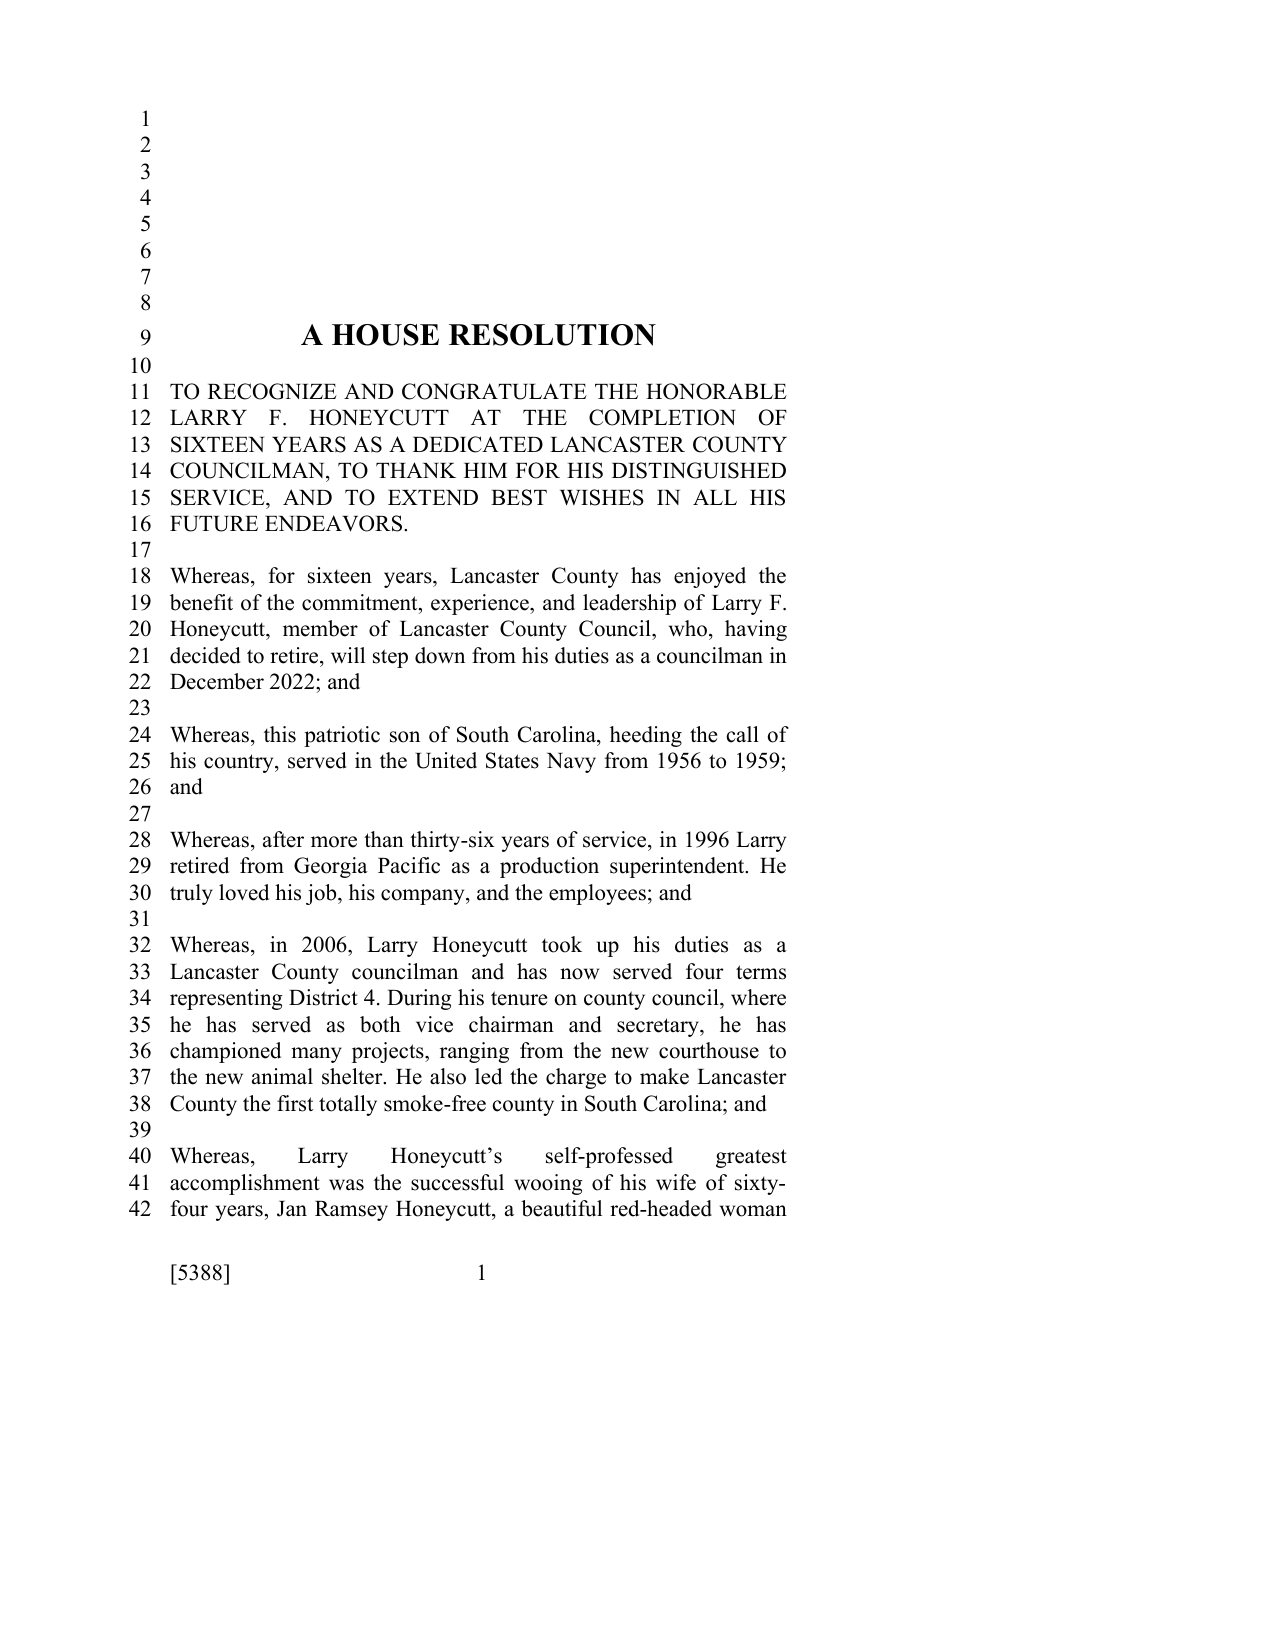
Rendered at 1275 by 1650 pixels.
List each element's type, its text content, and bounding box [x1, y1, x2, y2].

text Whereas, after more than thirty-six years of service, in 1996 Larry retired from Georgia Pacific as a production superintendent. He truly loved his job, his company, and the employees; and [169, 826, 787, 905]
text Whereas, this patriotic son of South Carolina, heeding the call of his country, served in the United States Navy from 1956 to 1959; and [169, 721, 787, 800]
text Whereas, for sixteen years, Lancaster County has enjoyed the benefit of the commitment, experience, and leadership of Larry F. Honeycutt, member of Lancaster County Council, who, having decided to retire, will step down from his duties as a councilman in December 2022; and [169, 563, 787, 694]
text Whereas, in 2006, Larry Honeycutt took up his duties as a Lancaster County councilman and has now served four terms representing District 4. During his tenure on county council, where he has served as both vice chairman and secretary, he has championed many projects, ranging from the new courthouse to the new animal shelter. He also led the charge to make Lancaster County the first totally smoke-free county in South Carolina; and [169, 932, 787, 1116]
text TO RECOGNIZE AND CONGRATULATE THE HONORABLE LARRY F. HONEYCUTT AT THE COMPLETION OF SIXTEEN YEARS AS A DEDICATED LANCASTER COUNTY COUNCILMAN, TO THANK HIM FOR HIS DISTINGUISHED SERVICE, AND TO EXTEND BEST WISHES IN ALL HIS FUTURE ENDEAVORS. [169, 378, 787, 536]
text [169, 1142, 787, 1221]
text A HOUSE RESOLUTION [169, 316, 787, 352]
